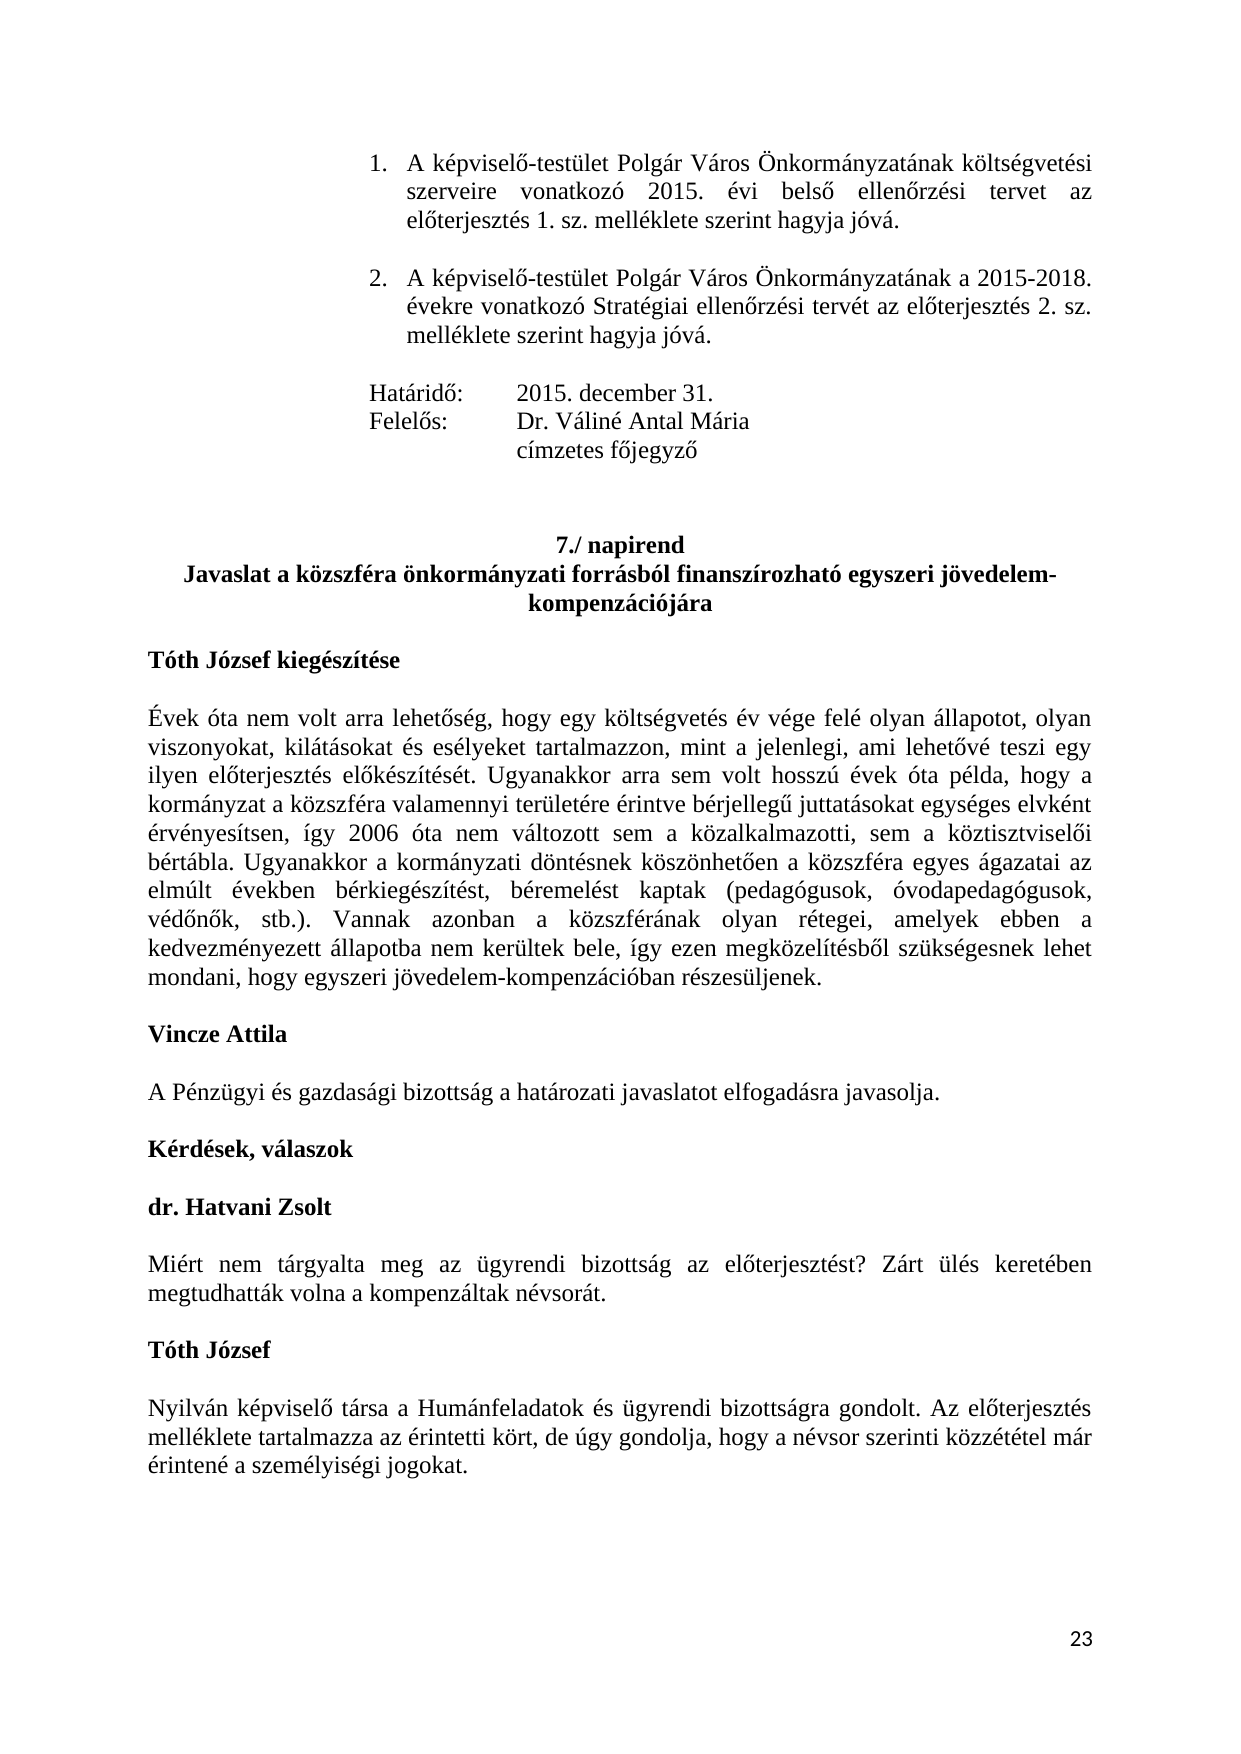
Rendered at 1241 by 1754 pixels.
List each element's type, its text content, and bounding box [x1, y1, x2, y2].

text Kérdések, válaszok [148, 1134, 1093, 1163]
text Tóth József kiegészítése [148, 646, 1093, 674]
text címzetes főjegyző [148, 435, 1093, 464]
text 7./ napirend [148, 531, 1093, 559]
text Tóth József [148, 1336, 1093, 1364]
text Vincze Attila [148, 1019, 1093, 1048]
text Miért nem tárgyalta meg az ügyrendi bizottság az előterjesztést? Zárt ülés keretében megtudhatták volna a kompenzáltak névsorát. [148, 1249, 1093, 1307]
text Javaslat a közszféra önkormányzati forrásból finanszírozható egyszeri jövedelem-kompenzációjára [148, 559, 1093, 617]
text Határidő: 2015. december 31. [368, 378, 1093, 406]
list A képviselő-testület Polgár Város Önkormányzatának a 2015-2018. évekre vonatkozó Stratégiai ellenőrzési tervét az előterjesztés 2. sz. melléklete szerint hagyja jóvá. [369, 263, 1093, 349]
text Felelős: Dr. Váliné Antal Mária [295, 406, 1093, 435]
text dr. Hatvani Zsolt [148, 1192, 1093, 1221]
text A Pénzügyi és gazdasági bizottság a határozati javaslatot elfogadásra javasolja. [148, 1077, 1093, 1106]
text Évek óta nem volt arra lehetőség, hogy egy költségvetés év vége felé olyan állapotot, olyan viszonyokat, kilátásokat és esélyeket tartalmazzon, mint a jelenlegi, ami lehetővé teszi egy ilyen előterjesztés előkészítését. Ugyanakkor arra sem volt hosszú évek óta példa, hogy a kormányzat a közszféra valamennyi területére érintve bérjellegű juttatásokat egységes elvként érvényesítsen, így 2006 óta nem változott sem a közalkalmazotti, sem a köztisztviselői bértábla. Ugyanakkor a kormányzati döntésnek köszönhetően a közszféra egyes ágazatai az elmúlt években bérkiegészítést, béremelést kaptak (pedagógusok, óvodapedagógusok, védőnők, stb.). Vannak azonban a közszférának olyan rétegei, amelyek ebben a kedvezményezett állapotba nem kerültek bele, így ezen megközelítésből szükségesnek lehet mondani, hogy egyszeri jövedelem-kompenzációban részesüljenek. [148, 703, 1093, 991]
list A képviselő-testület Polgár Város Önkormányzatának költségvetési szerveire vonatkozó 2015. évi belső ellenőrzési tervet az előterjesztés 1. sz. melléklete szerint hagyja jóvá. [369, 148, 1093, 234]
text Nyilván képviselő társa a Humánfeladatok és ügyrendi bizottságra gondolt. Az előterjesztés melléklete tartalmazza az érintetti kört, de úgy gondolja, hogy a névsor szerinti közzététel már érintené a személyiségi jogokat. [148, 1393, 1093, 1479]
